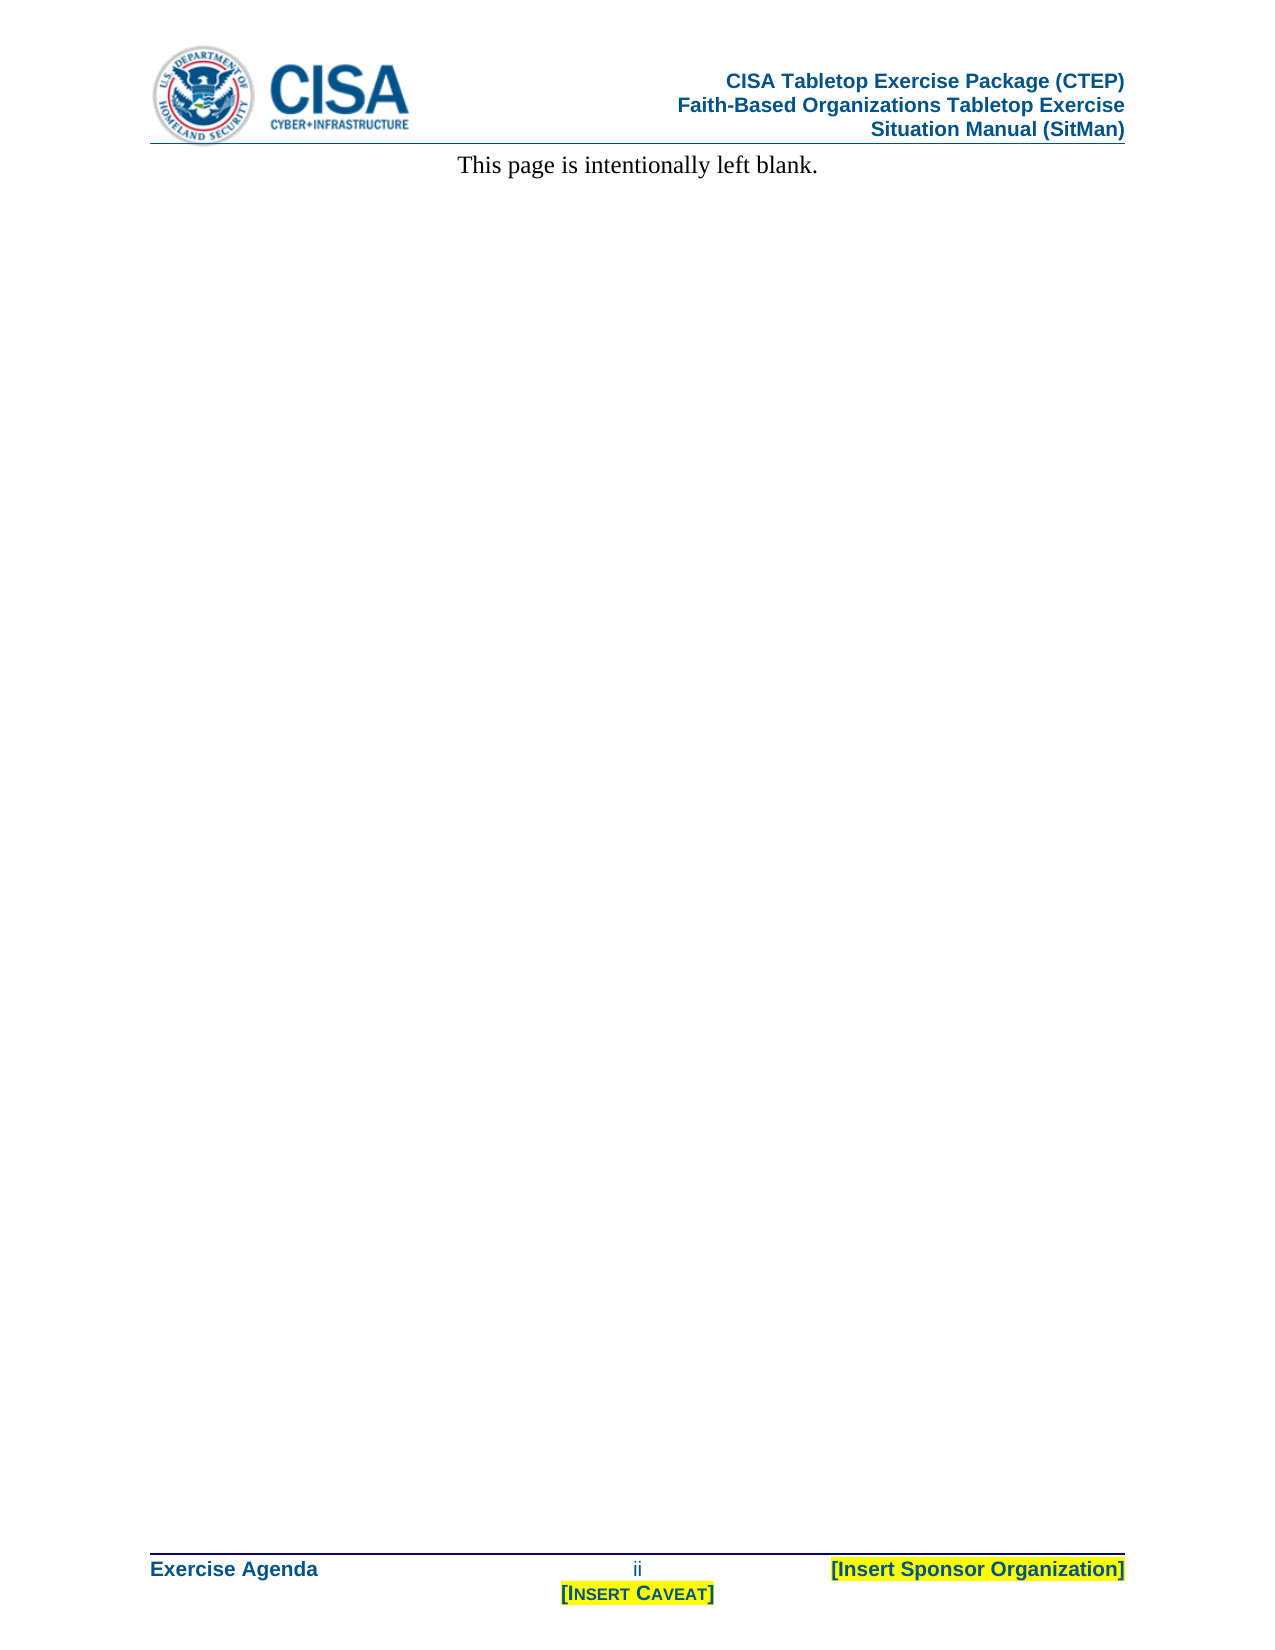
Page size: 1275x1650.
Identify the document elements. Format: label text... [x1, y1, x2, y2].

text This page is intentionally left blank. [150, 150, 1125, 179]
picture [150, 144, 412, 149]
picture [150, 43, 412, 143]
